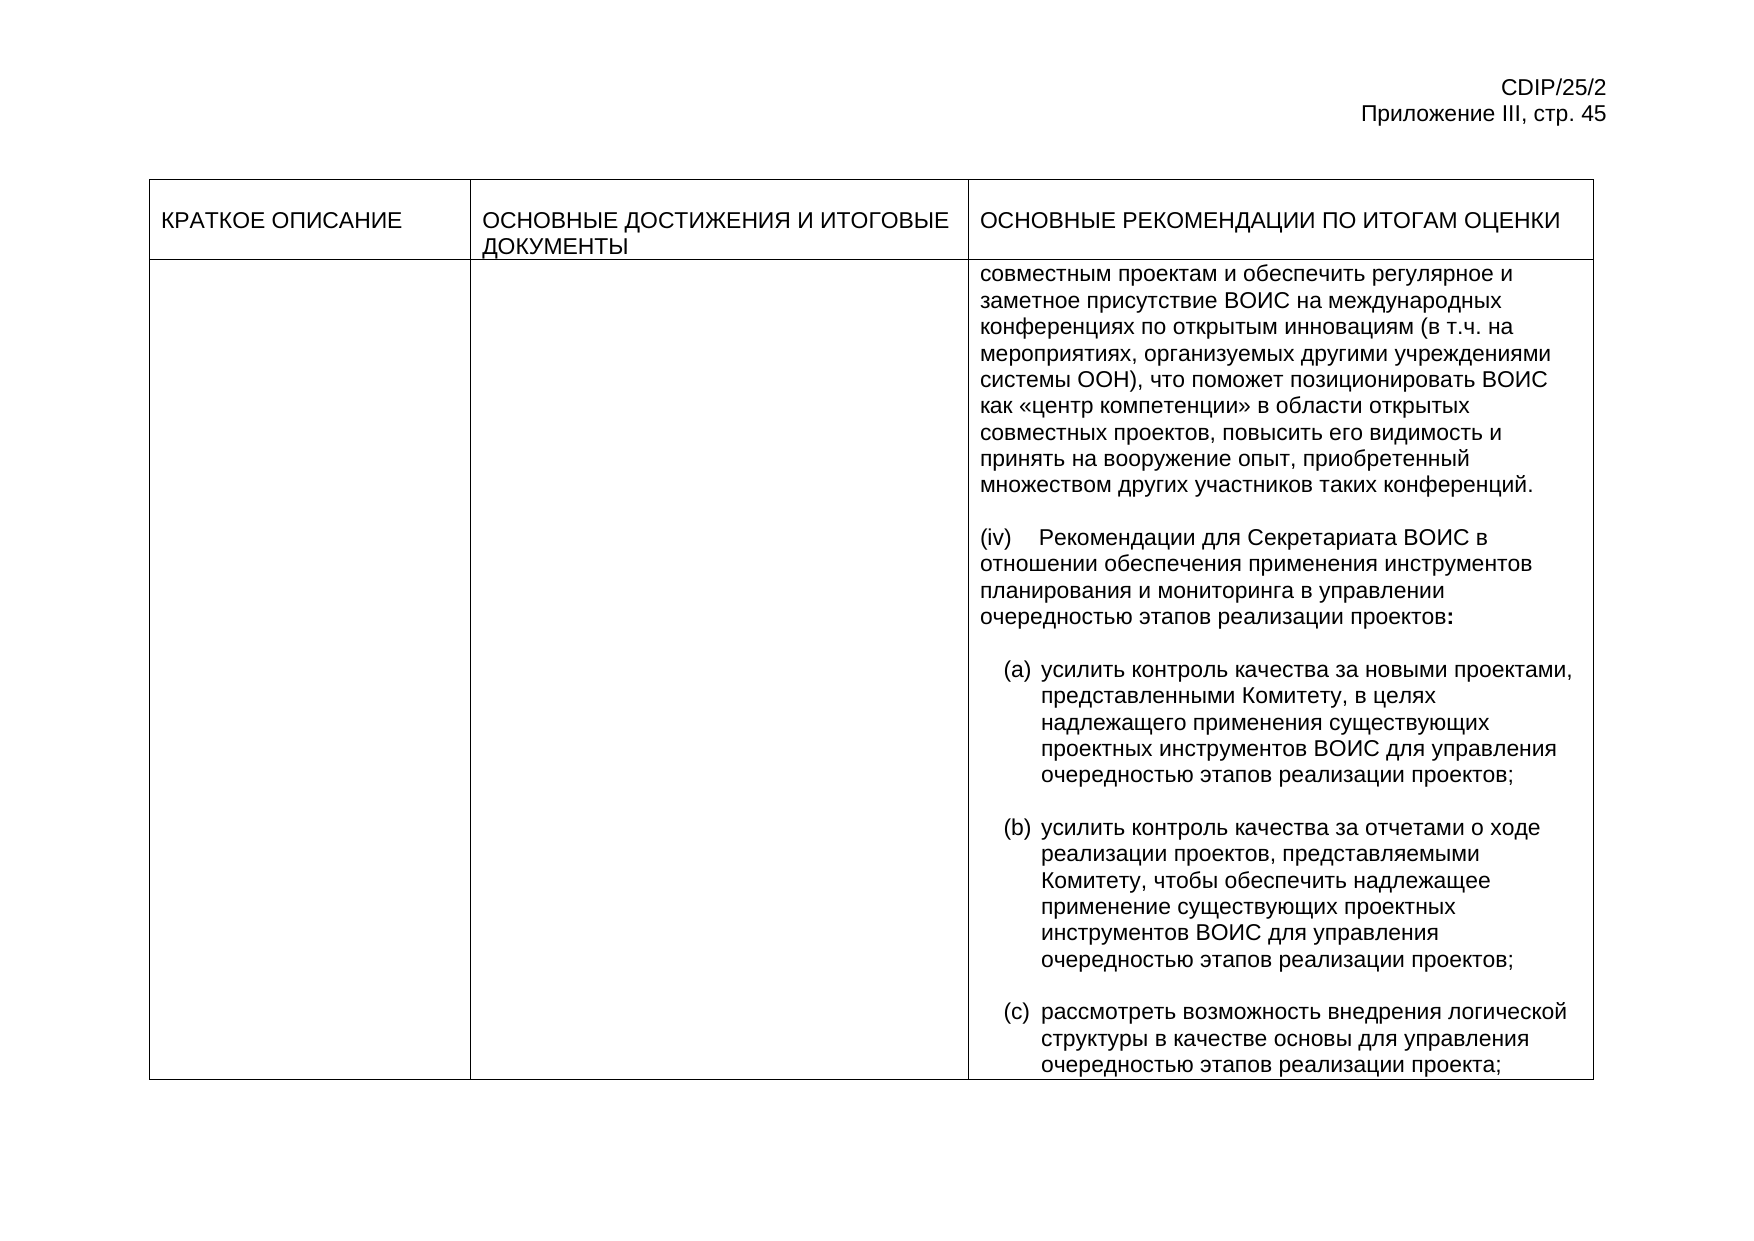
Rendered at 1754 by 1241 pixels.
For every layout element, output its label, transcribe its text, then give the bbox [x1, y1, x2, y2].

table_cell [150, 260, 470, 1079]
table_header ОСНОВНЫЕ ДОСТИЖЕНИЯ И ИТОГОВЫЕ ДОКУМЕНТЫ [471, 180, 968, 259]
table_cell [969, 260, 1593, 1079]
table_header КРАТКОЕ ОПИСАНИЕ [150, 180, 470, 259]
table_header ОСНОВНЫЕ РЕКОМЕНДАЦИИ ПО ИТОГАМ ОЦЕНКИ [969, 180, 1593, 259]
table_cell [471, 260, 968, 1079]
